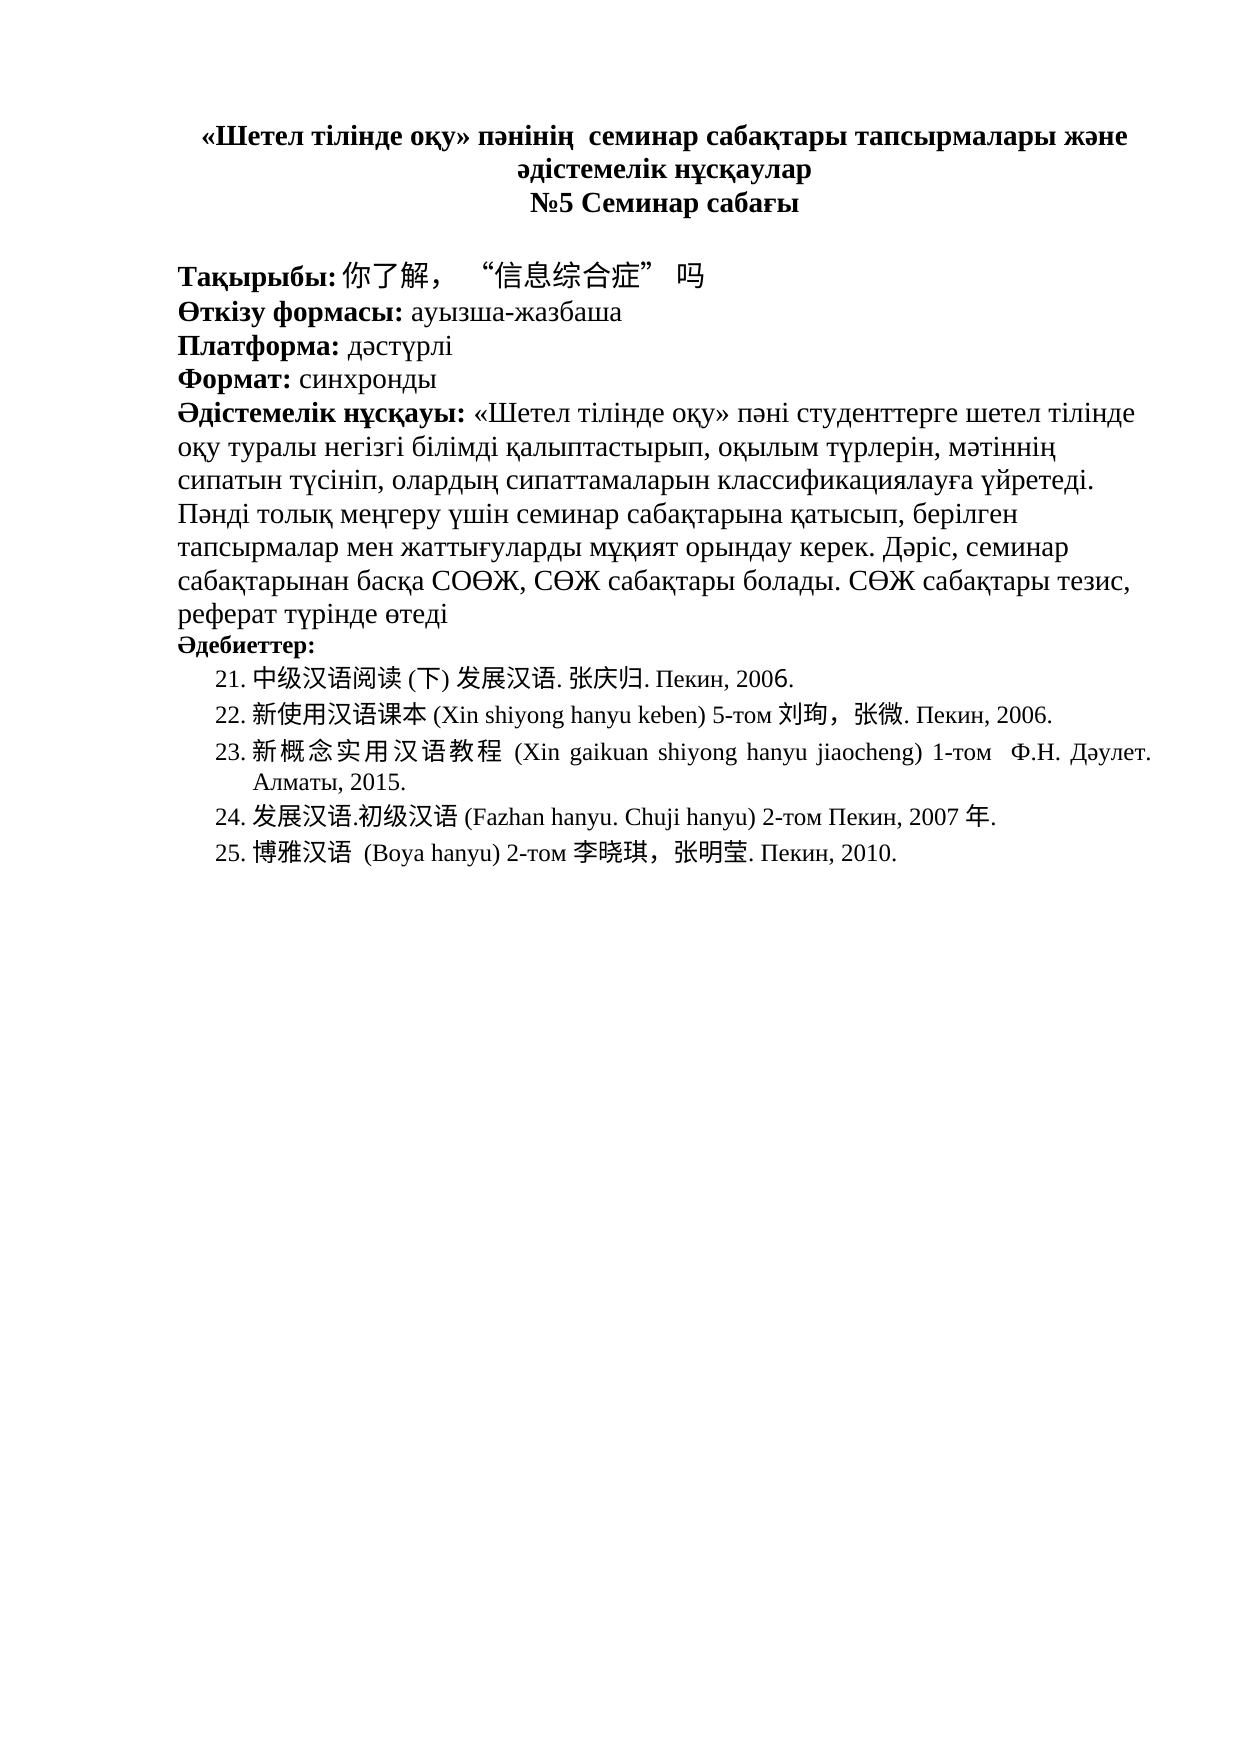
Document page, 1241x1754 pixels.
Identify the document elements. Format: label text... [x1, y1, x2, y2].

text Әдістемелік нұсқауы: «Шетел тілінде оқу» пәні студенттерге шетел тілінде оқу туралы негізгі білімді қалыптастырып, оқылым түрлерін, мәтіннің сипатын түсініп, олардың сипаттамаларын классификациялауға үйретеді. Пәнді толық меңгеру үшін семинар сабақтарына қатысып, берілген тапсырмалар мен жаттығуларды мұқият орындау керек. Дәріс, семинар сабақтарынан басқа СОӨЖ, СӨЖ сабақтары болады. СӨЖ сабақтары тезис, реферат түрінде өтеді [177, 395, 1152, 630]
list 中级汉语阅读 (下) 发展汉语. 张庆归. Пекин, 2006. [215, 659, 1152, 695]
list 发展汉语.初级汉语 (Fazhan hanyu. Chuji hanyu) 2-том Пекин, 2007 年. [215, 796, 1152, 832]
text №5 Семинар сабағы [177, 185, 1152, 219]
text Формат: синхронды [177, 362, 1152, 395]
text Өткізу формасы: ауызша-жазбаша [177, 294, 1152, 328]
text Әдебиеттер: [177, 630, 1152, 659]
list 博雅汉语 (Boya hanyu) 2-том 李晓琪，张明莹. Пекин, 2010. [215, 832, 1152, 869]
list 新概念实用汉语教程 (Xin gaikuan shiyong hanyu jiaocheng) 1-том Ф.Н. Дәулет. Алматы, 2015. [215, 731, 1152, 796]
text Платформа: дәстүрлі [177, 328, 1152, 362]
text Тақырыбы: 你了解， “信息综合症” 吗 [177, 252, 1152, 294]
list 新使用汉语课本 (Xin shiyong hanyu keben) 5-том 刘珣，张微. Пекин, 2006. [215, 695, 1152, 731]
text «Шетел тілінде оқу» пәнінің семинар сабақтары тапсырмалары және әдістемелік нұсқаулар [177, 118, 1152, 185]
